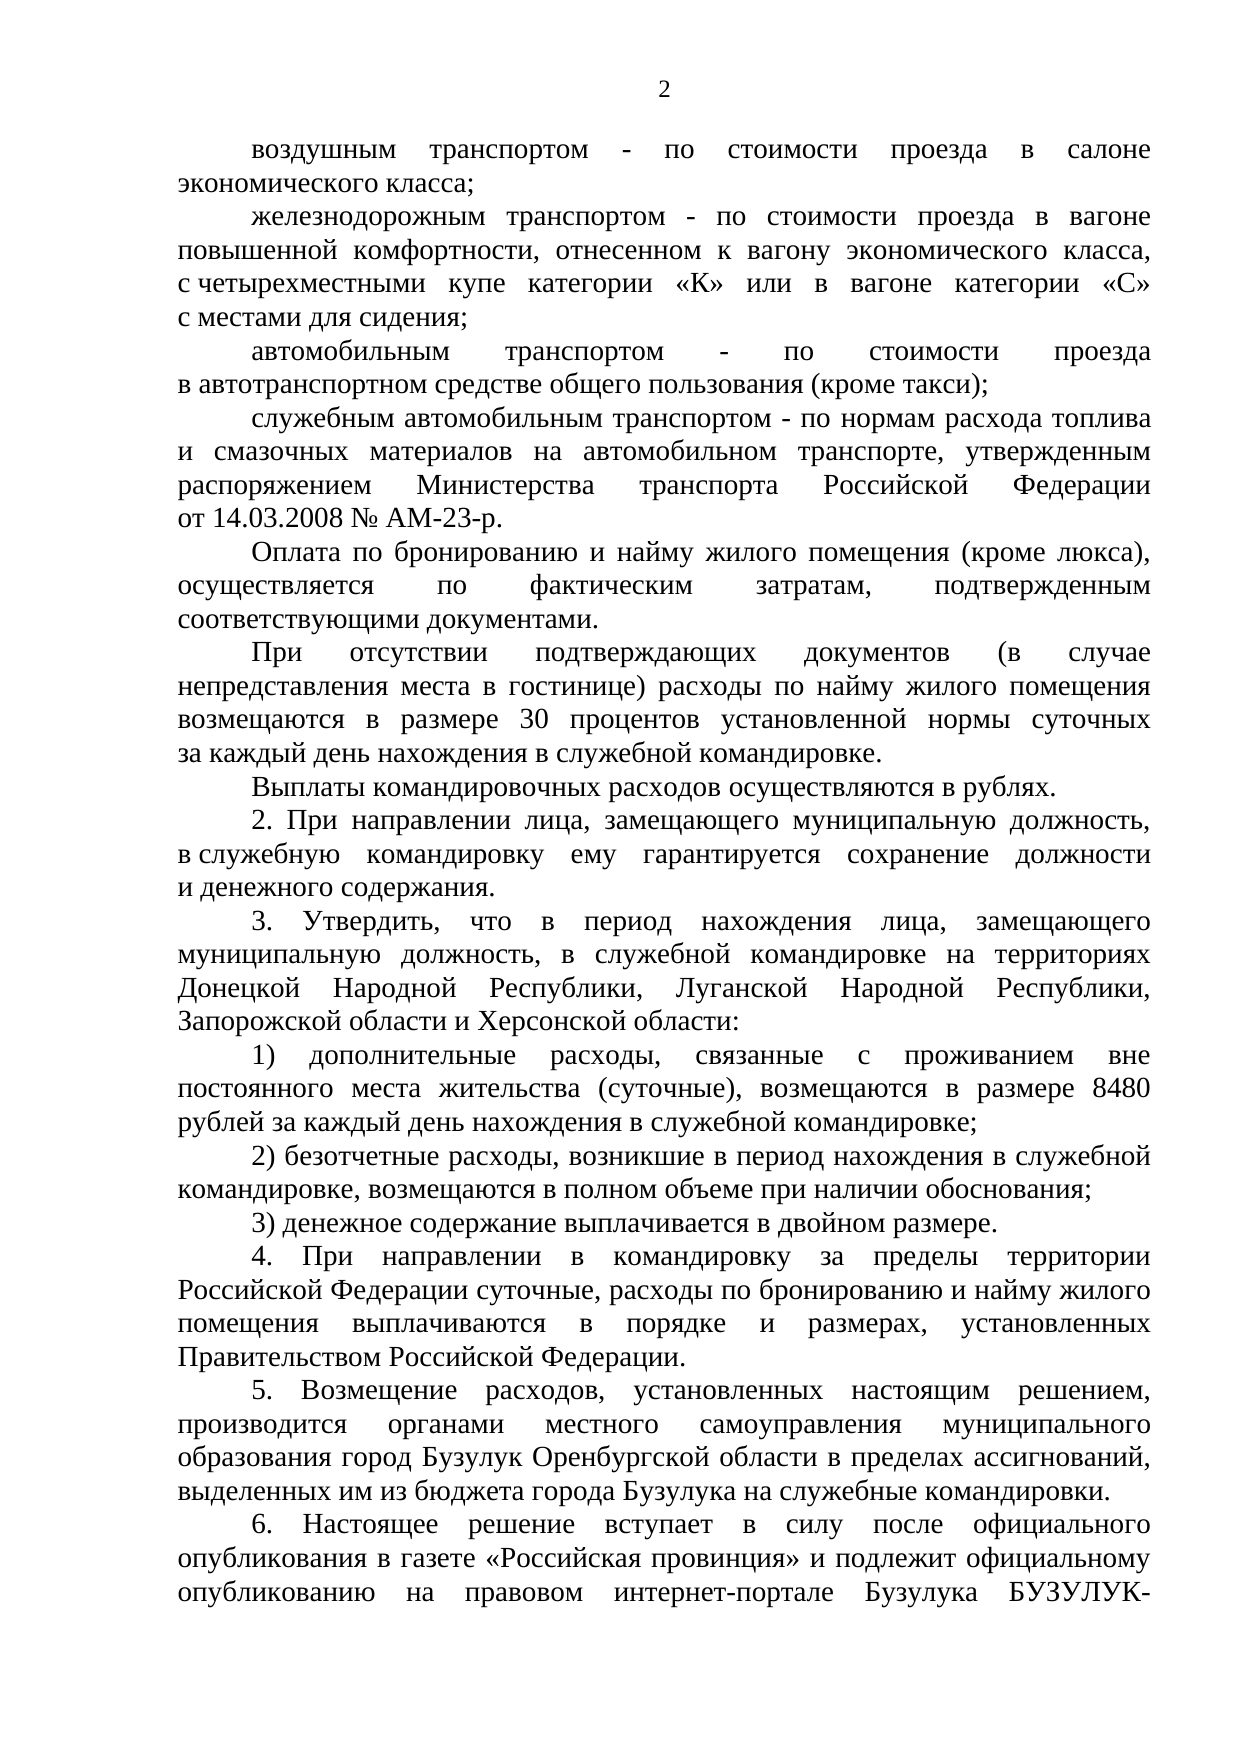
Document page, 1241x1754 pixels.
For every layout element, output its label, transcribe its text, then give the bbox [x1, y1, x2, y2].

text 2. При направлении лица, замещающего муниципальную должность, в служебную командировку ему гарантируется сохранение должности и денежного содержания. [177, 802, 1152, 903]
text Оплата по бронированию и найму жилого помещения (кроме люкса), осуществляется по фактическим затратам, подтвержденным соответствующими документами. [177, 534, 1152, 634]
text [177, 1507, 1152, 1607]
text 2) безотчетные расходы, возникшие в период нахождения в служебной командировке, возмещаются в полном объеме при наличии обоснования; [177, 1138, 1152, 1205]
text железнодорожным транспортом - по стоимости проезда в вагоне повышенной комфортности, отнесенном к вагону экономического класса, с четырехместными купе категории «К» или в вагоне категории «С» с местами для сидения; [177, 198, 1152, 333]
text служебным автомобильным транспортом - по нормам расхода топлива и смазочных материалов на автомобильном транспорте, утвержденным распоряжением Министерства транспорта Российской Федерации от 14.03.2008 № АМ-23-р. [177, 400, 1152, 534]
text При отсутствии подтверждающих документов (в случае непредставления места в гостинице) расходы по найму жилого помещения возмещаются в размере 30 процентов установленной нормы суточных за каждый день нахождения в служебной командировке. [177, 634, 1152, 769]
text 1) дополнительные расходы, связанные с проживанием вне постоянного места жительства (суточные), возмещаются в размере 8480 рублей за каждый день нахождения в служебной командировке; [177, 1037, 1152, 1138]
text 5. Возмещение расходов, установленных настоящим решением, производится органами местного самоуправления муниципального образования город Бузулук Оренбургской области в пределах ассигнований, выделенных им из бюджета города Бузулука на служебные командировки. [177, 1372, 1152, 1507]
text воздушным транспортом - по стоимости проезда в салоне экономического класса; [177, 131, 1152, 198]
text 4. При направлении в командировку за пределы территории Российской Федерации суточные, расходы по бронированию и найму жилого помещения выплачиваются в порядке и размерах, установленных Правительством Российской Федерации. [177, 1238, 1152, 1372]
text 3) денежное содержание выплачивается в двойном размере. [177, 1205, 1152, 1238]
text Выплаты командировочных расходов осуществляются в рублях. [177, 769, 1152, 802]
text автомобильным транспортом - по стоимости проезда в автотранспортном средстве общего пользования (кроме такси); [177, 333, 1152, 400]
text 3. Утвердить, что в период нахождения лица, замещающего муниципальную должность, в служебной командировке на территориях Донецкой Народной Республики, Луганской Народной Республики, Запорожской области и Херсонской области: [177, 903, 1152, 1037]
